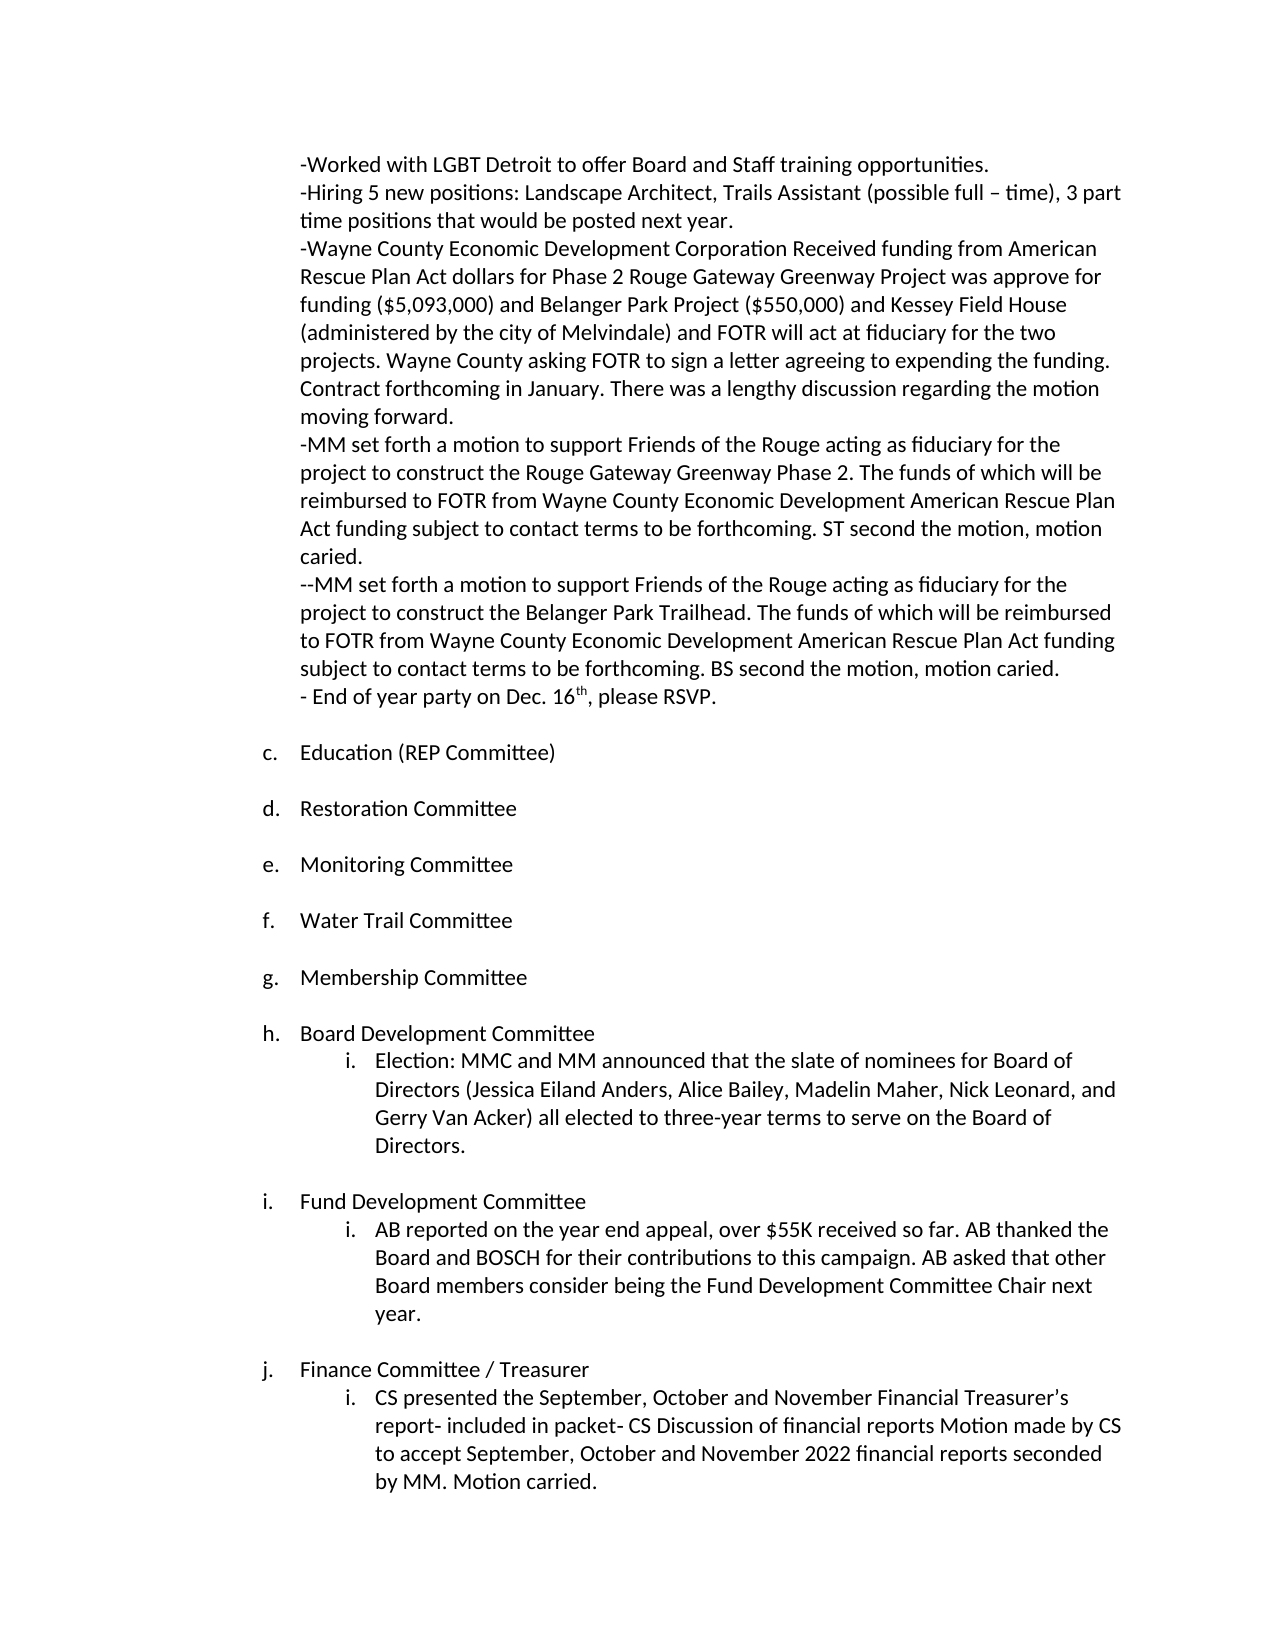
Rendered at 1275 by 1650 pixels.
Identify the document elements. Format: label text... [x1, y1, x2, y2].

list Monitoring Committee [262, 851, 1125, 878]
list CS presented the September, October and November Financial Treasurer’s report‐ included in packet‐ CS Discussion of financial reports Motion made by CS to accept September, October and November 2022 financial reports seconded by MM. Motion carried. [356, 1383, 1125, 1495]
list Finance Committee / Treasurer [262, 1355, 1125, 1383]
list Election: MMC and MM announced that the slate of nominees for Board of Directors (Jessica Eiland Anders, Alice Bailey, Madelin Maher, Nick Leonard, and Gerry Van Acker) all elected to three-year terms to serve on the Board of Directors. [356, 1047, 1125, 1159]
list --MM set forth a motion to support Friends of the Rouge acting as fiduciary for the project to construct the Belanger Park Trailhead. The funds of which will be reimbursed to FOTR from Wayne County Economic Development American Rescue Plan Act funding subject to contact terms to be forthcoming. BS second the motion, motion caried. [300, 570, 1125, 682]
list Restoration Committee [262, 794, 1125, 822]
text - End of year party on Dec. 16th, please RSVP. [150, 682, 1125, 710]
list Water Trail Committee [262, 907, 1125, 934]
list Fund Development Committee [262, 1187, 1125, 1215]
list -Worked with LGBT Detroit to offer Board and Staff training opportunities. [300, 150, 1125, 178]
list -Wayne County Economic Development Corporation Received funding from American Rescue Plan Act dollars for Phase 2 Rouge Gateway Greenway Project was approve for funding ($5,093,000) and Belanger Park Project ($550,000) and Kessey Field House (administered by the city of Melvindale) and FOTR will act at fiduciary for the two projects. Wayne County asking FOTR to sign a letter agreeing to expending the funding. Contract forthcoming in January. There was a lengthy discussion regarding the motion moving forward. [300, 234, 1125, 430]
list Board Development Committee [262, 1019, 1125, 1047]
list -MM set forth a motion to support Friends of the Rouge acting as fiduciary for the project to construct the Rouge Gateway Greenway Phase 2. The funds of which will be reimbursed to FOTR from Wayne County Economic Development American Rescue Plan Act funding subject to contact terms to be forthcoming. ST second the motion, motion caried. [300, 430, 1125, 570]
list Education (REP Committee) [262, 738, 1125, 766]
list Membership Committee [262, 963, 1125, 991]
list AB reported on the year end appeal, over $55K received so far. AB thanked the Board and BOSCH for their contributions to this campaign. AB asked that other Board members consider being the Fund Development Committee Chair next year. [356, 1215, 1125, 1327]
list -Hiring 5 new positions: Landscape Architect, Trails Assistant (possible full – time), 3 part time positions that would be posted next year. [300, 178, 1125, 234]
